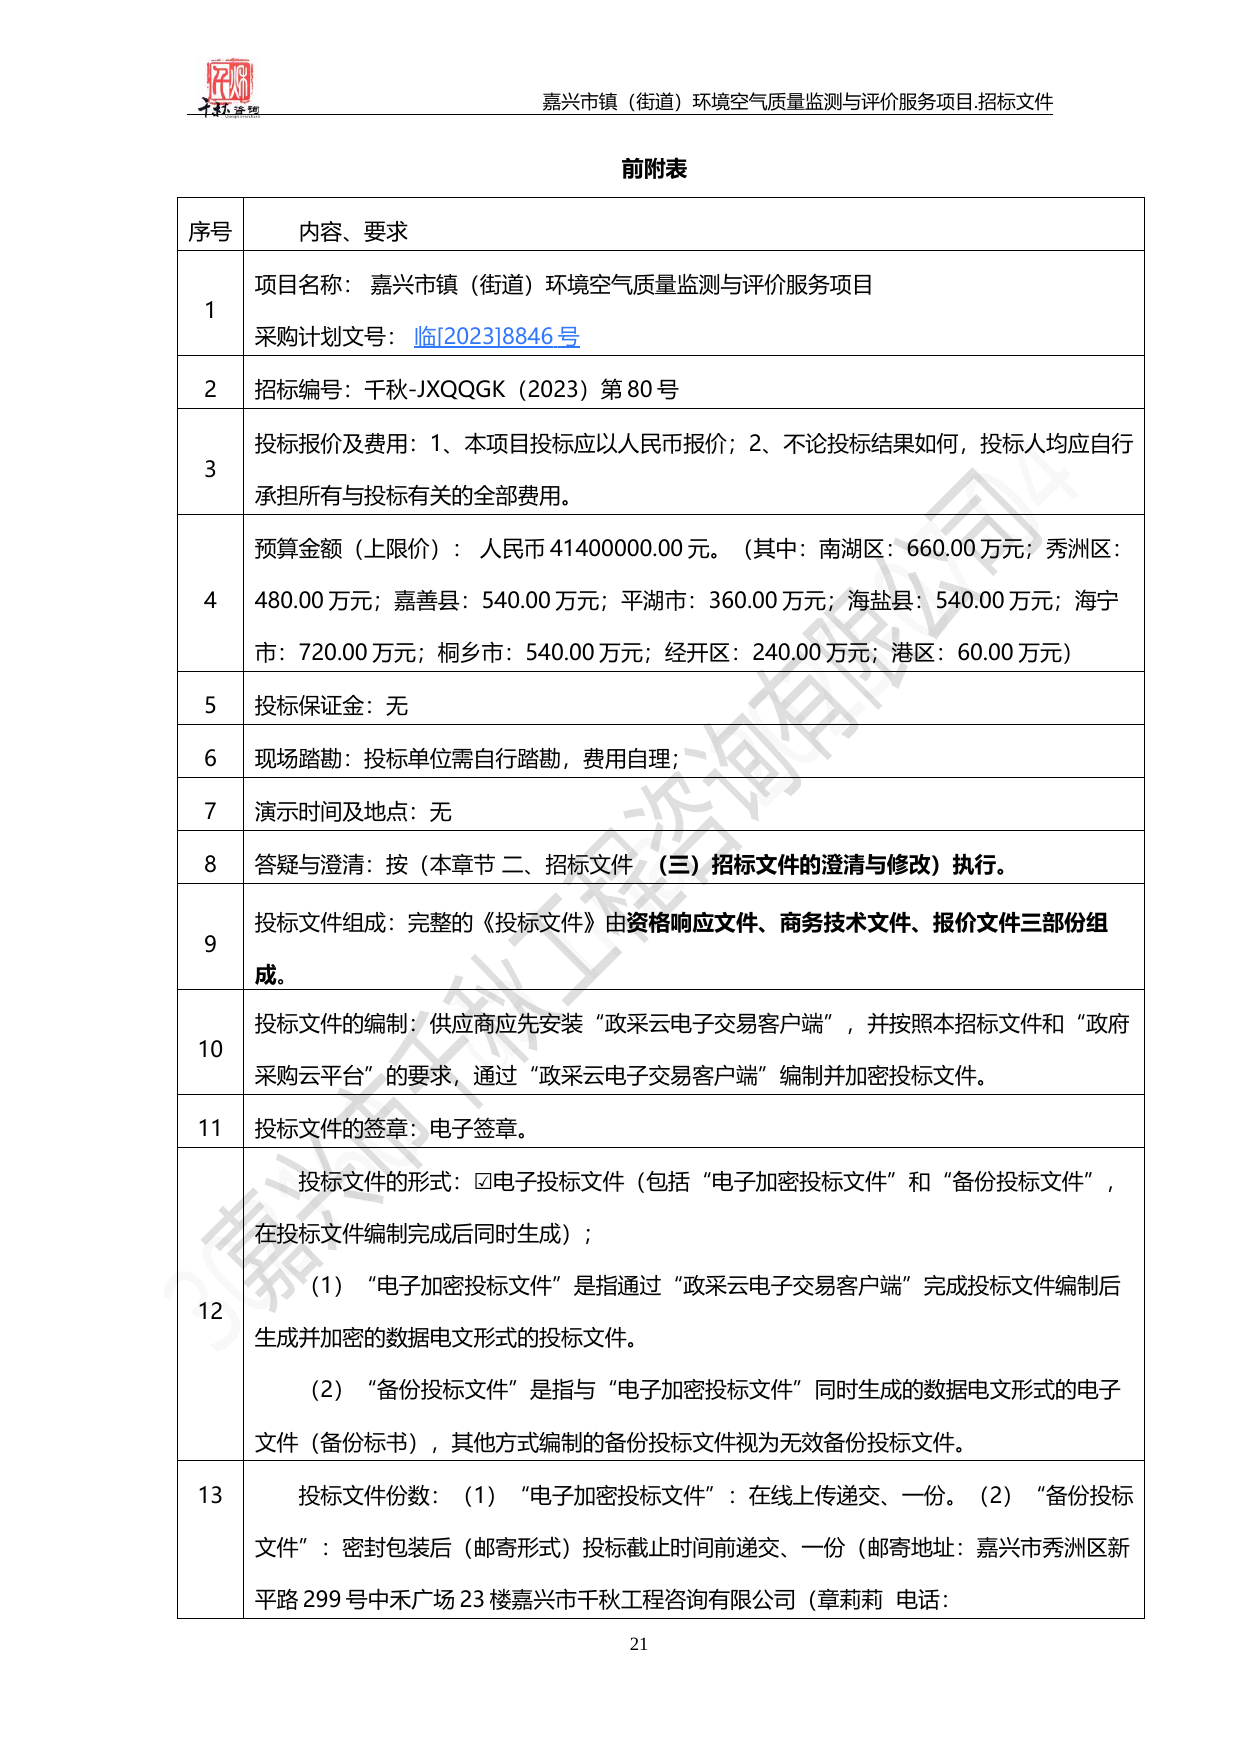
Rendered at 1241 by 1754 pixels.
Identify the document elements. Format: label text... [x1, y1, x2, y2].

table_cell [244, 1461, 1144, 1618]
table_header 内容、要求 [244, 198, 1144, 250]
table_cell 7 [178, 778, 243, 830]
table_cell 现场踏勘：投标单位需自行踏勘，费用自理； [244, 725, 1144, 777]
table_cell 预算金额（上限价）： 人民币41400000.00元。（其中：南湖区：660.00万元；秀洲区：480.00万元；嘉善县：540.00万元；平湖市：360.00万元；海盐县：540.00万元；海宁市：720.00万元；桐乡市：540.00万元；经开区：240.00万元；港区：60.00万元） [244, 515, 1144, 671]
table_header 序号 [178, 198, 243, 250]
table_cell 2 [178, 356, 243, 408]
table_cell 投标文件的签章：电子签章。 [244, 1095, 1144, 1147]
table_cell 投标保证金：无 [244, 672, 1144, 724]
table_cell 投标文件的形式：☑电子投标文件（包括“电子加密投标文件”和“备份投标文件”，在投标文件编制完成后同时生成）； （1）“电子加密投标文件”是指通过“政采云电子交易客户端”完成投标文件编制后生成并加密的数据电文形式的投标文件。 （2）“备份投标文件”是指与“电子加密投标文件”同时生成的数据电文形式的电子文件（备份标书），其他方式编制的备份投标文件视为无效备份投标文件。 [244, 1148, 1144, 1460]
table_cell 11 [178, 1095, 243, 1147]
table_cell 答疑与澄清：按（本章节 二、招标文件 （三）招标文件的澄清与修改）执行。 [244, 831, 1144, 883]
table_cell 10 [178, 990, 243, 1094]
picture [196, 115, 261, 119]
table_cell 投标文件的编制：供应商应先安装“政采云电子交易客户端”，并按照本招标文件和“政府采购云平台”的要求，通过“政采云电子交易客户端”编制并加密投标文件。 [244, 990, 1144, 1094]
table_cell 3 [178, 409, 243, 513]
table_cell 投标报价及费用：1、本项目投标应以人民币报价；2、不论投标结果如何，投标人均应自行承担所有与投标有关的全部费用。 [244, 409, 1144, 513]
table_cell 招标编号：千秋-JXQQGK（2023）第80号 [244, 356, 1144, 408]
table_cell 4 [178, 515, 243, 671]
table_cell 5 [178, 672, 243, 724]
table_cell 6 [178, 725, 243, 777]
picture [196, 57, 261, 114]
table_cell 演示时间及地点：无 [244, 778, 1144, 830]
table_cell 9 [178, 884, 243, 988]
table_cell 项目名称： 嘉兴市镇（街道）环境空气质量监测与评价服务项目 采购计划文号： 临[2023]8846号 [244, 251, 1144, 355]
text 前附表 [212, 153, 1053, 182]
table_cell 12 [178, 1148, 243, 1460]
table_cell 13 [178, 1461, 243, 1618]
table_cell 8 [178, 831, 243, 883]
table_cell 投标文件组成：完整的《投标文件》由资格响应文件、商务技术文件、报价文件三部份组成。 [244, 884, 1144, 988]
table_cell 1 [178, 251, 243, 355]
